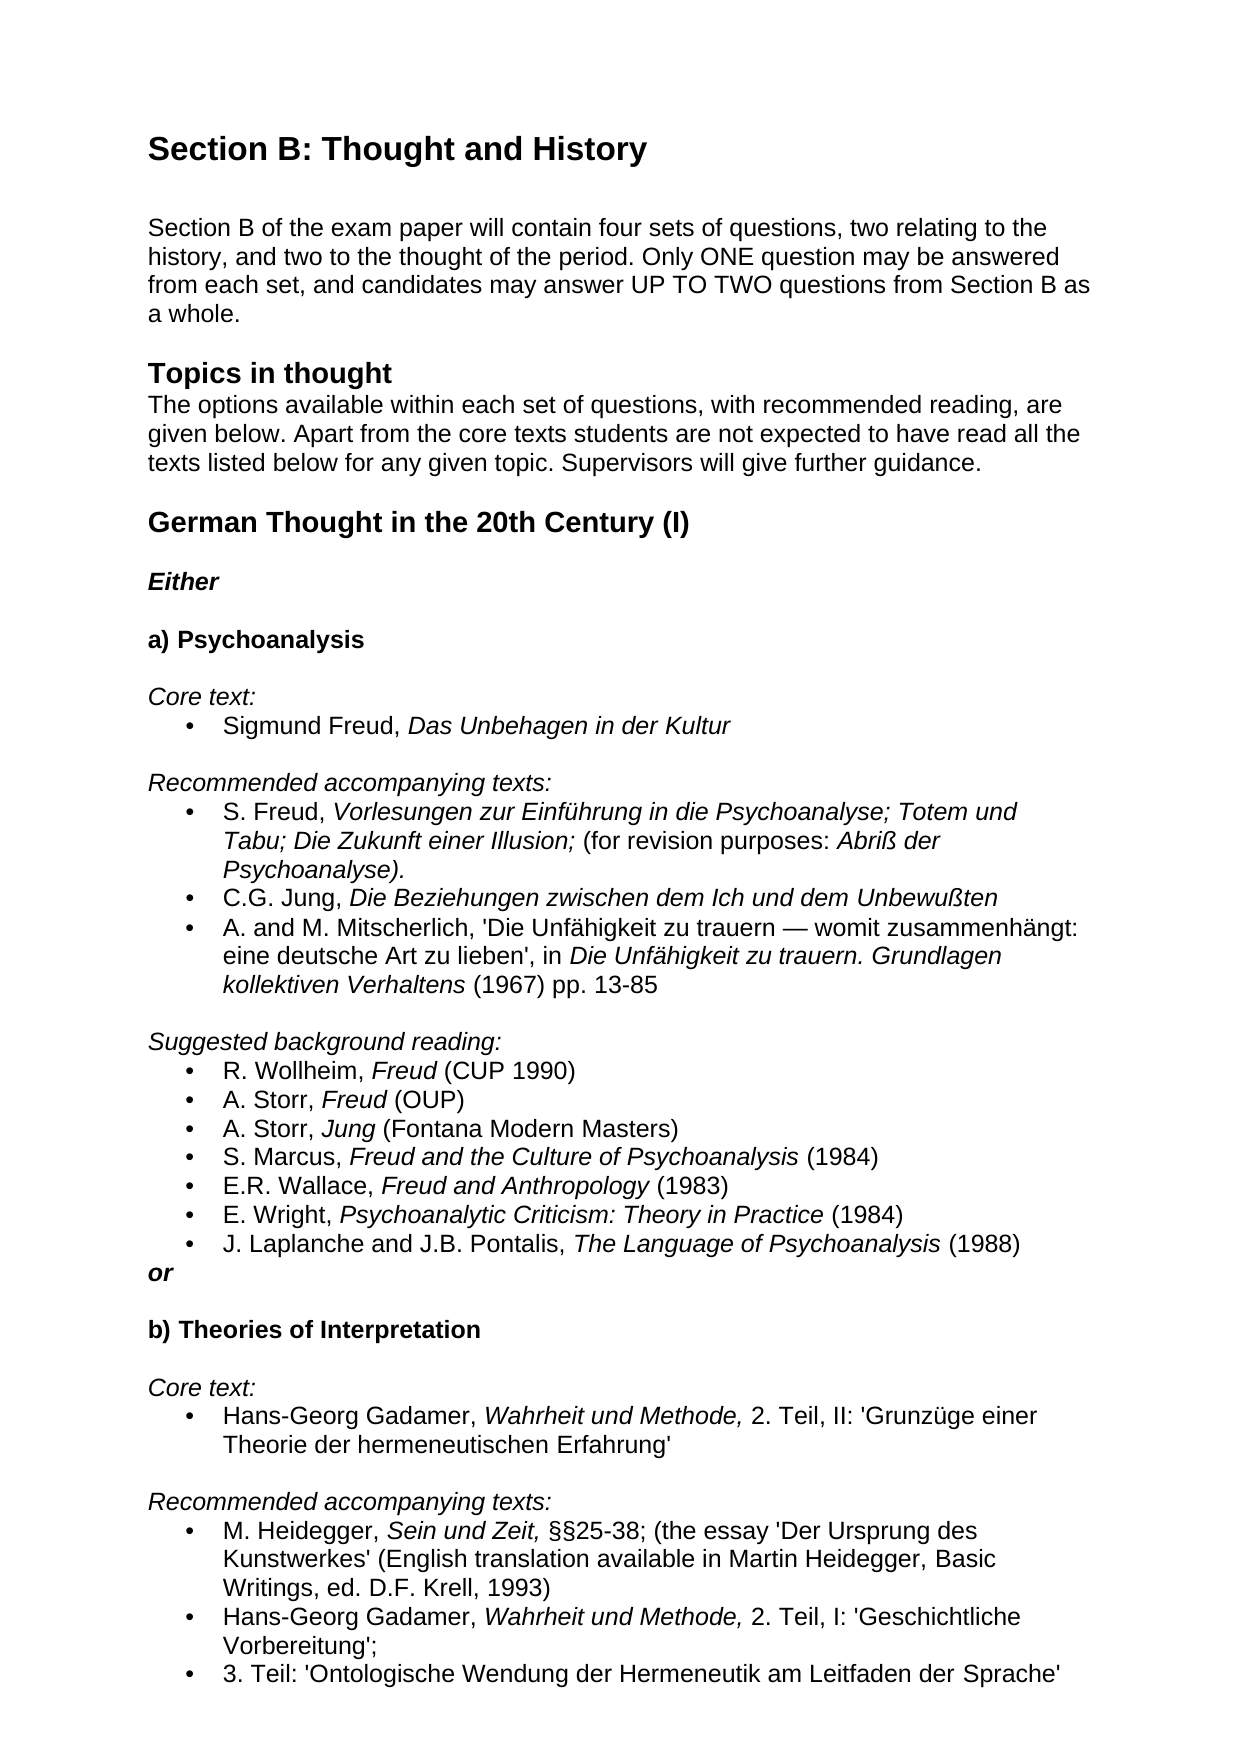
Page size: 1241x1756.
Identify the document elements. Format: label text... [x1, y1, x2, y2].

text Suggested background reading: [148, 1027, 1105, 1056]
text Core text: [148, 1372, 1105, 1401]
text The options available within each set of questions, with recommended reading, are given below. Apart from the core texts students are not expected to have read all the texts listed below for any given topic. Supervisors will give further guidance. [148, 390, 1084, 476]
list M. Heidegger, Sein und Zeit, §§25-38; (the essay 'Der Ursprung des Kunstwerkes' (English translation available in Martin Heidegger, Basic Writings, ed. D.F. Krell, 1993) [185, 1516, 996, 1602]
list S. Freud, Vorlesungen zur Einführung in die Psychoanalyse; Totem und Tabu; Die Zukunft einer Illusion; (for revision purposes: Abriß der Psychoanalyse). [185, 797, 1089, 883]
list Psychoanalysis [148, 625, 1105, 653]
list A. Storr, Freud (OUP) [185, 1085, 1105, 1113]
list Hans-Georg Gadamer, Wahrheit und Methode, 2. Teil, II: 'Grunzüge einer Theorie der hermeneutischen Erfahrung' [185, 1401, 1039, 1459]
text Topics in thought [148, 357, 1105, 390]
list A. Storr, Jung (Fontana Modern Masters) [185, 1113, 1105, 1142]
list 3. Teil: 'Ontologische Wendung der Hermeneutik am Leitfaden der Sprache' [185, 1659, 1105, 1688]
list R. Wollheim, Freud (CUP 1990) [185, 1056, 1105, 1085]
list Theories of Interpretation [148, 1315, 1105, 1344]
list E. Wright, Psychoanalytic Criticism: Theory in Practice (1984) [185, 1200, 1105, 1228]
text or [148, 1258, 1105, 1286]
text Recommended accompanying texts: [148, 768, 1105, 797]
list J. Laplanche and J.B. Pontalis, The Language of Psychoanalysis (1988) [185, 1228, 1105, 1257]
list A. and M. Mitscherlich, 'Die Unfähigkeit zu trauern — womit zusammenhängt: eine deutsche Art zu lieben', in Die Unfähigkeit zu trauern. Grundlagen kollektiven Verhaltens (1967) pp. 13-85 [185, 912, 1081, 999]
text Core text: [148, 682, 1105, 711]
text Section B: Thought and History [148, 129, 1105, 168]
text Recommended accompanying texts: [148, 1487, 1105, 1516]
text Section B of the exam paper will contain four sets of questions, two relating to the history, and two to the thought of the period. Only ONE question may be answered from each set, and candidates may answer UP TO TWO questions from Section B as a whole. [148, 213, 1104, 328]
list S. Marcus, Freud and the Culture of Psychoanalysis (1984) [185, 1142, 1105, 1171]
list Sigmund Freud, Das Unbehagen in der Kultur [185, 711, 1105, 740]
list Hans-Georg Gadamer, Wahrheit und Methode, 2. Teil, I: 'Geschichtliche Vorbereitung'; [185, 1602, 1022, 1659]
list C.G. Jung, Die Beziehungen zwischen dem Ich und dem Unbewußten [185, 883, 1105, 912]
list E.R. Wallace, Freud and Anthropology (1983) [185, 1171, 1105, 1200]
subtitle German Thought in the 20th Century (I) [148, 505, 1105, 539]
text Either [148, 567, 1105, 596]
